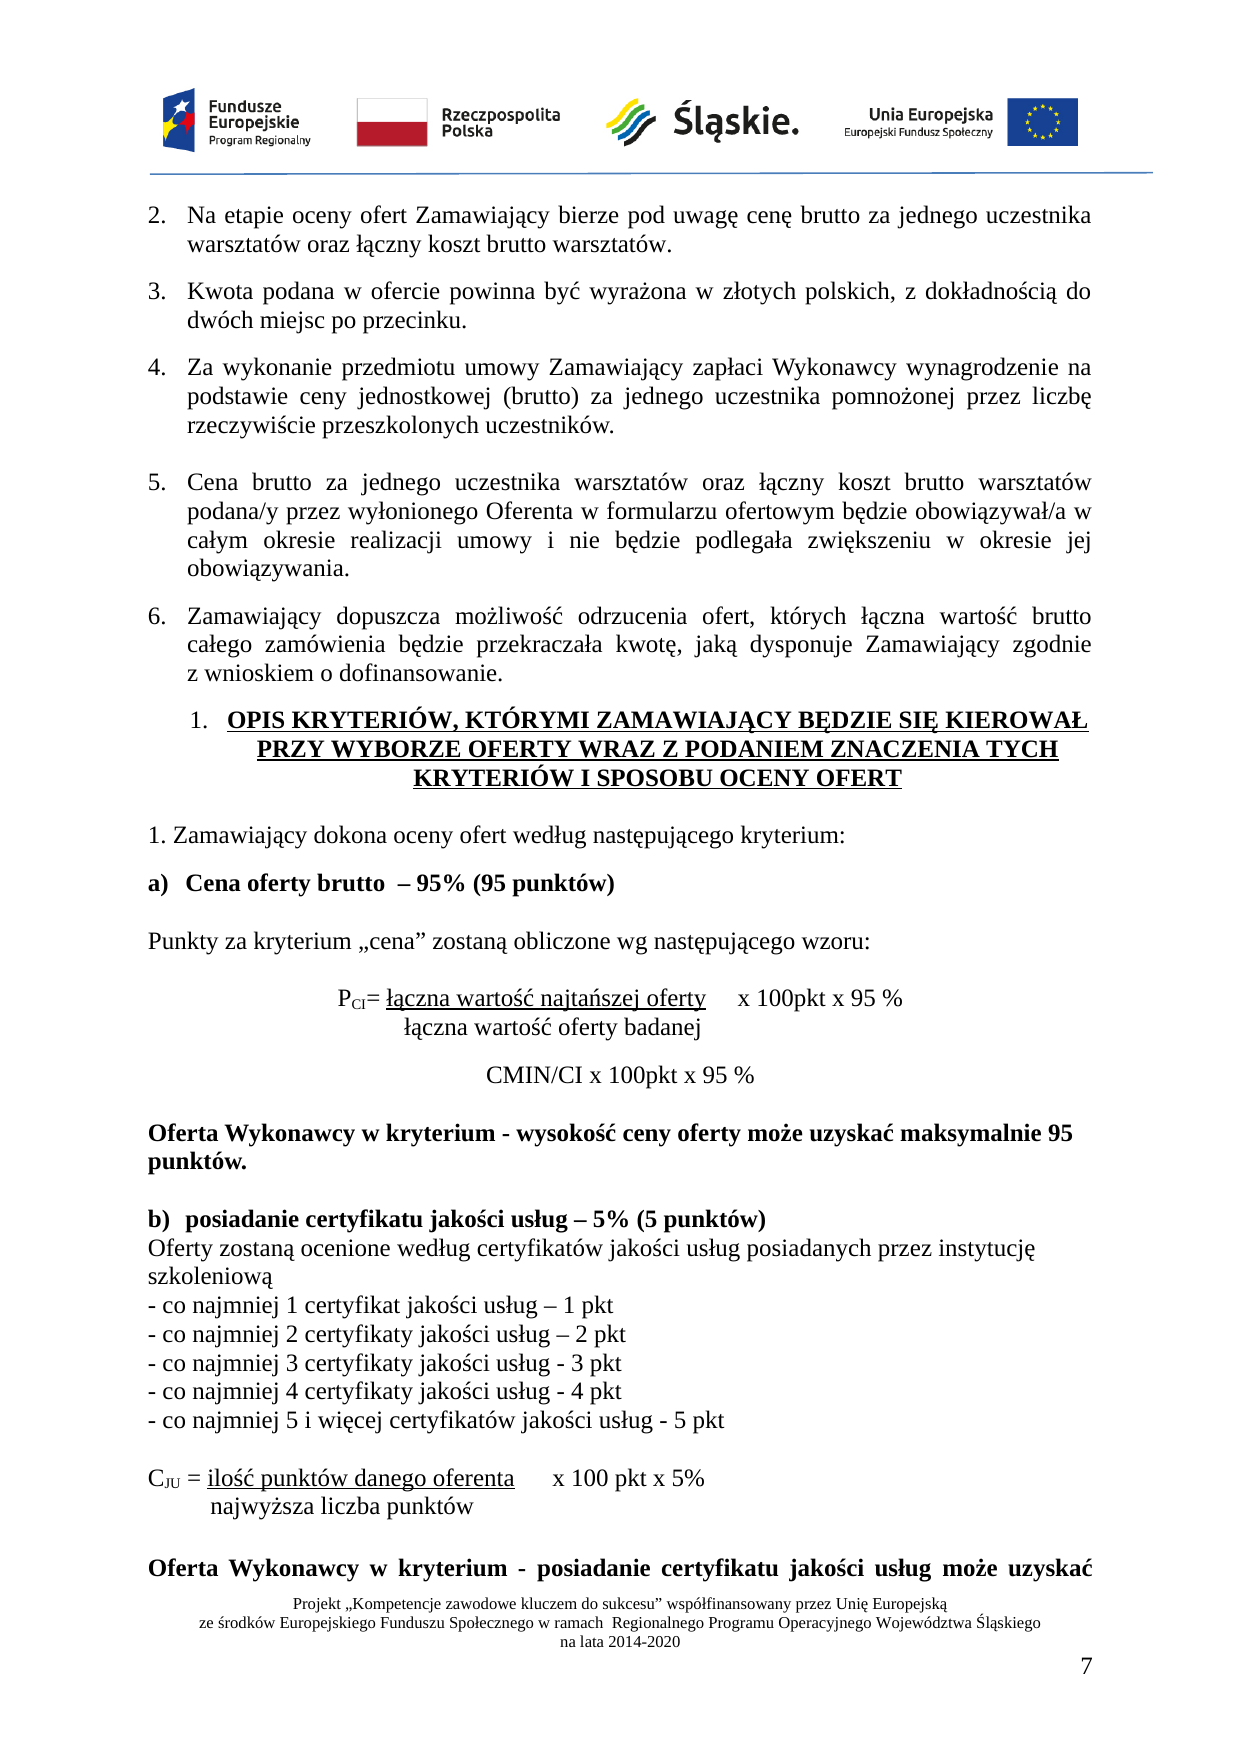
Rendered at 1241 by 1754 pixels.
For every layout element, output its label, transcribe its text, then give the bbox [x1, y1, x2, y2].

picture [147, 73, 1093, 167]
text 1. Zamawiający dokona oceny ofert według następującego kryterium: [148, 821, 1092, 849]
text Punkty za kryterium „cena” zostaną obliczone wg następującego wzoru: [148, 926, 1092, 955]
text CMIN/CI x 100pkt x 95 % [148, 1060, 1092, 1089]
text - co najmniej 2 certyfikaty jakości usług – 2 pkt [148, 1319, 1092, 1348]
text Oferty zostaną ocenione według certyfikatów jakości usług posiadanych przez instytucję szkoleniową [148, 1233, 1092, 1290]
text - co najmniej 3 certyfikaty jakości usług - 3 pkt [148, 1348, 1092, 1376]
text Oferta Wykonawcy w kryterium - wysokość ceny oferty może uzyskać maksymalnie 95 punktów. [148, 1118, 1092, 1175]
text - co najmniej 5 i więcej certyfikatów jakości usług - 5 pkt [148, 1405, 1092, 1434]
text najwyższa liczba punktów [148, 1491, 1092, 1520]
text CJU = ilość punktów danego oferenta x 100 pkt x 5% [148, 1463, 1092, 1491]
text - co najmniej 1 certyfikat jakości usług – 1 pkt [148, 1290, 1092, 1319]
list OPIS KRYTERIÓW, KTÓRYMI ZAMAWIAJĄCY BĘDZIE SIĘ KIEROWAŁ PRZY WYBORZE OFERTY WRAZ Z PODANIEM ZNACZENIA TYCH KRYTERIÓW I SPOSOBU OCENY OFERT [185, 706, 1092, 792]
list Cena oferty brutto – 95% (95 punktów) [148, 868, 1092, 897]
text Oferta Wykonawcy w kryterium - posiadanie certyfikatu jakości usług może uzyskać maksymalnie 5 punktów. [148, 1553, 1092, 1582]
text łączna wartość oferty badanej [148, 1012, 1092, 1041]
text - co najmniej 4 certyfikaty jakości usług - 4 pkt [148, 1376, 1092, 1405]
text PCI= łączna wartość najtańszej oferty x 100pkt x 95 % [148, 983, 1092, 1012]
list Za wykonanie przedmiotu umowy Zamawiający zapłaci Wykonawcy wynagrodzenie na podstawie ceny jednostkowej (brutto) za jednego uczestnika pomnożonej przez liczbę rzeczywiście przeszkolonych uczestników. [148, 352, 1092, 438]
list Na etapie oceny ofert Zamawiający bierze pod uwagę cenę brutto za jednego uczestnika warsztatów oraz łączny koszt brutto warsztatów. [148, 200, 1092, 258]
list Kwota podana w ofercie powinna być wyrażona w złotych polskich, z dokładnością do dwóch miejsc po przecinku. [148, 276, 1092, 334]
list Cena brutto za jednego uczestnika warsztatów oraz łączny koszt brutto warsztatów podana/y przez wyłonionego Oferenta w formularzu ofertowym będzie obowiązywał/a w całym okresie realizacji umowy i nie będzie podlegała zwiększeniu w okresie jej obowiązywania. [148, 467, 1092, 582]
list posiadanie certyfikatu jakości usług – 5% (5 punktów) [148, 1204, 1092, 1233]
list Zamawiający dopuszcza możliwość odrzucenia ofert, których łączna wartość brutto całego zamówienia będzie przekraczała kwotę, jaką dysponuje Zamawiający zgodnie z wnioskiem o dofinansowanie. [148, 601, 1092, 687]
